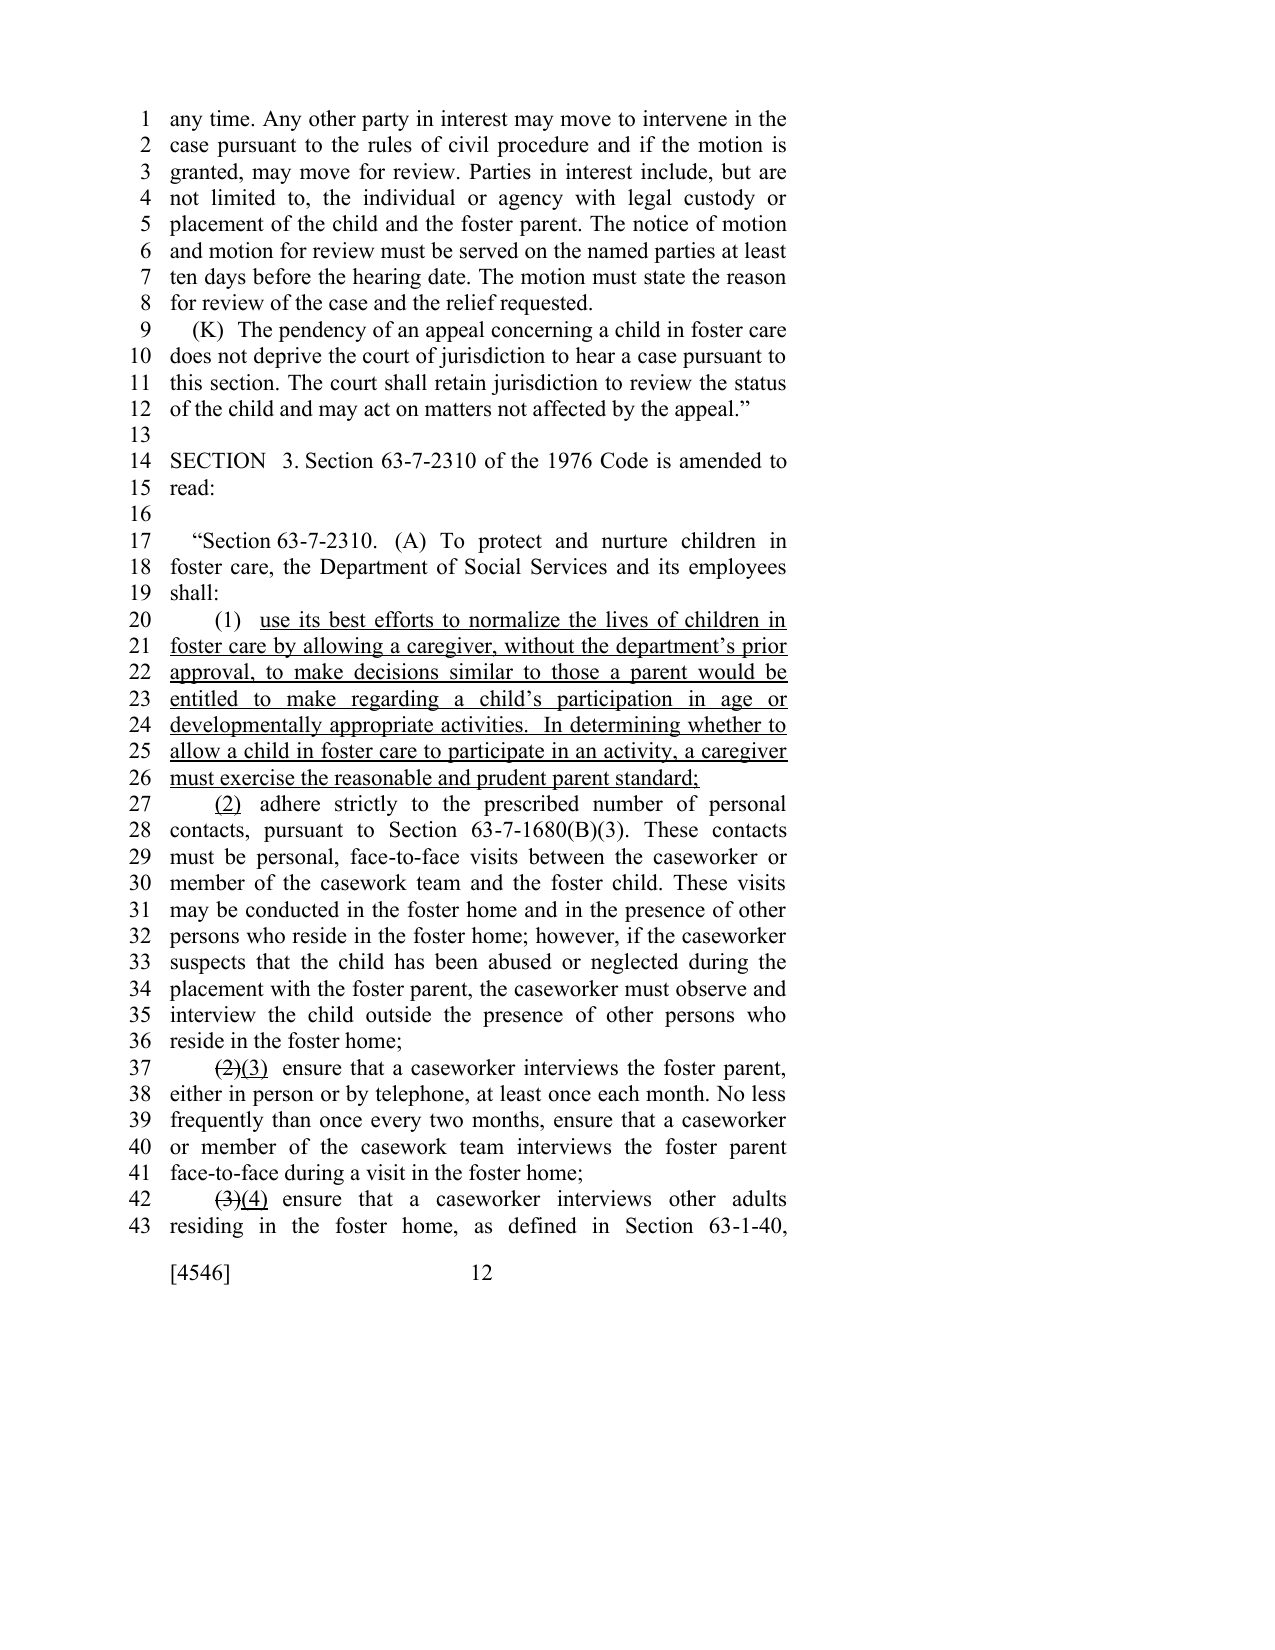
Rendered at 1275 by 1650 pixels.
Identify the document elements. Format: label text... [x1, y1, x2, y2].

text (2)(3) ensure that a caseworker interviews the foster parent, either in person or by telephone, at least once each month. No less frequently than once every two months, ensure that a caseworker or member of the casework team interviews the foster parent face-to-face during a visit in the foster home; [169, 1054, 787, 1186]
text “Section 63-7-2310. (A) To protect and nurture children in foster care, the Department of Social Services and its employees shall: [169, 527, 787, 606]
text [169, 1186, 787, 1238]
text (K) The pendency of an appeal concerning a child in foster care does not deprive the court of jurisdiction to hear a case pursuant to this section. The court shall retain jurisdiction to review the status of the child and may act on matters not affected by the appeal.” [169, 316, 787, 421]
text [169, 105, 787, 316]
text (1) use its best efforts to normalize the lives of children in foster care by allowing a caregiver, without the department’s prior approval, to make decisions similar to those a parent would be entitled to make regarding a child’s participation in age or developmentally appropriate activities. In determining whether to allow a child in foster care to participate in an activity, a caregiver must exercise the reasonable and prudent parent standard; [169, 606, 787, 655]
text SECTION 3. Section 63-7-2310 of the 1976 Code is amended to read: [169, 448, 787, 500]
text (2) adhere strictly to the prescribed number of personal contacts, pursuant to Section 63-7-1680(B)(3). These contacts must be personal, face-to-face visits between the caseworker or member of the casework team and the foster child. These visits may be conducted in the foster home and in the presence of other persons who reside in the foster home; however, if the caseworker suspects that the child has been abused or neglected during the placement with the foster parent, the caseworker must observe and interview the child outside the presence of other persons who reside in the foster home; [169, 790, 787, 1054]
